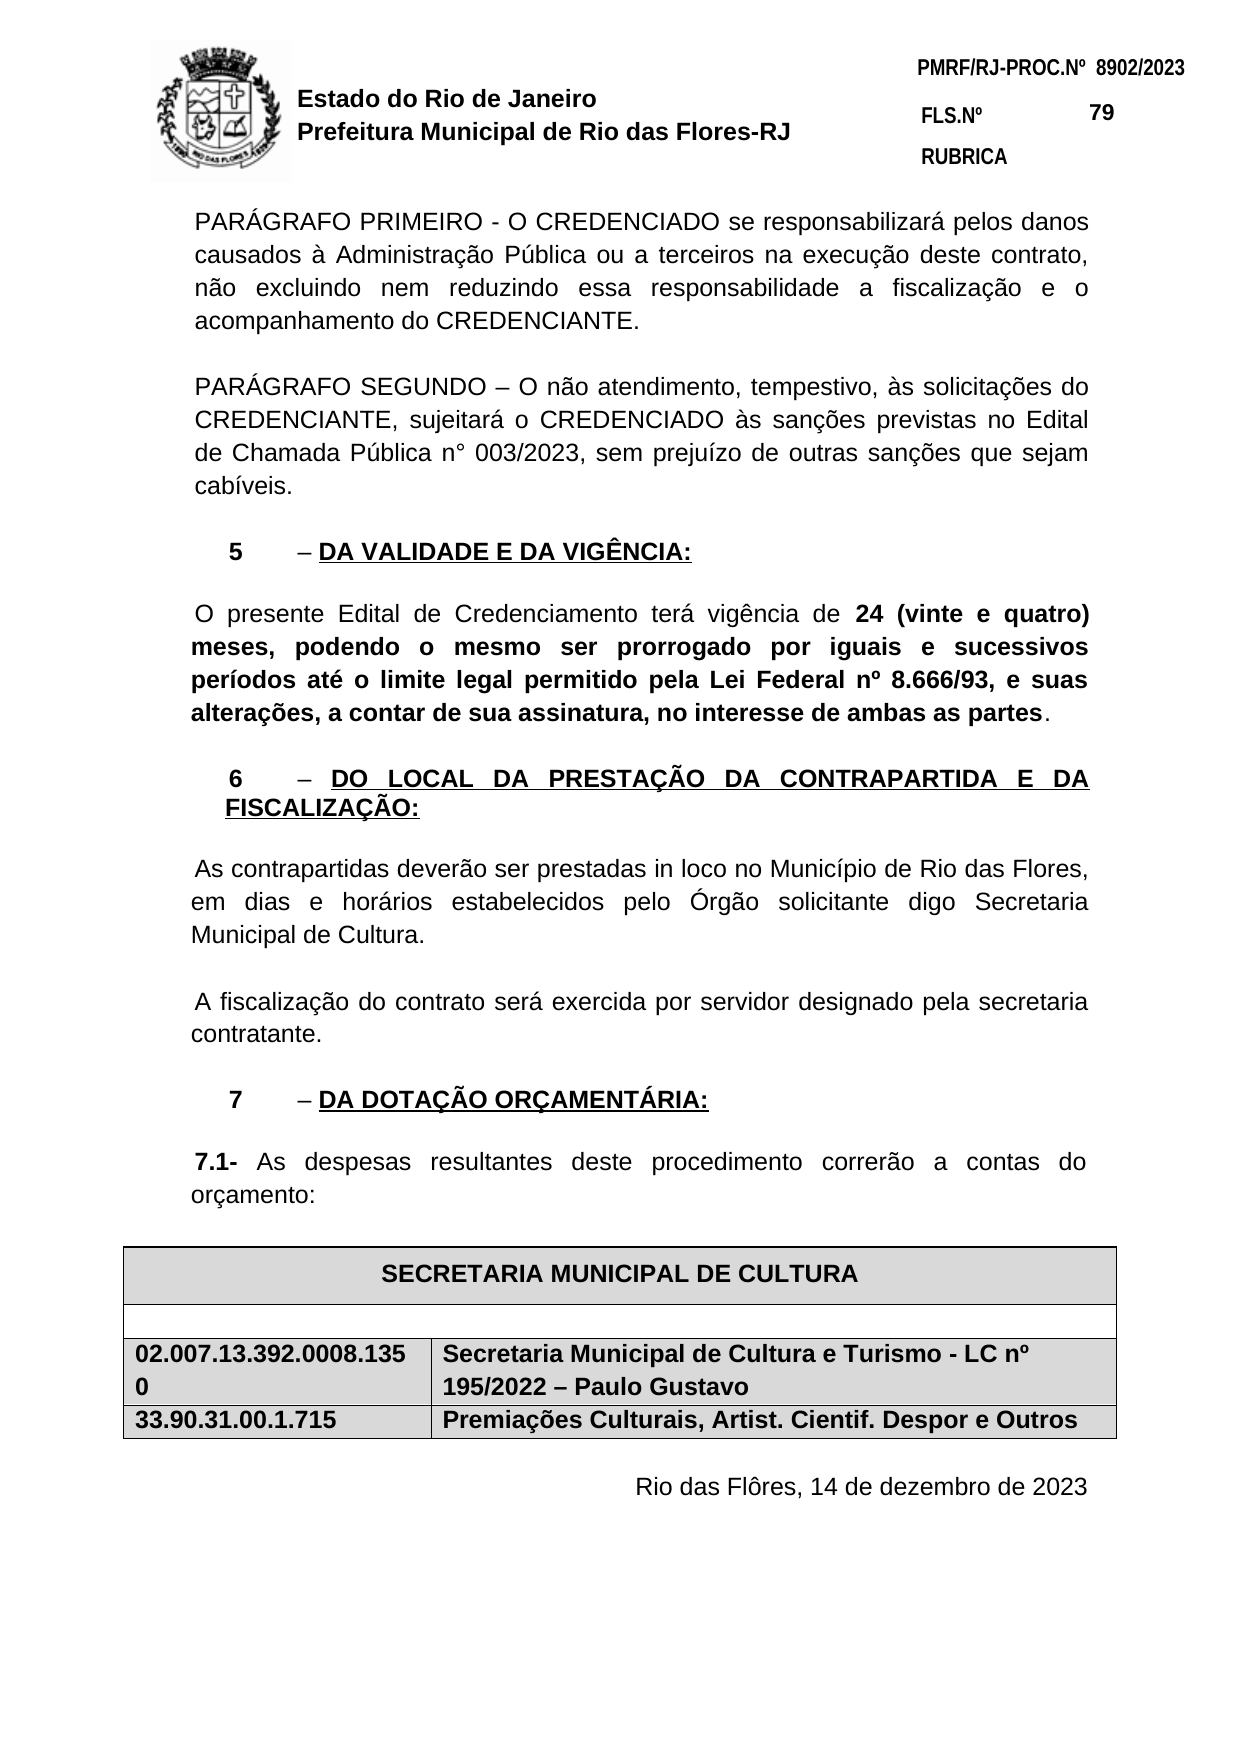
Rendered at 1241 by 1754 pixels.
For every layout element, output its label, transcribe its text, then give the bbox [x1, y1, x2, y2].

table_cell Secretaria Municipal de Cultura e Turismo - LC nº 195/2022 – Paulo Gustavo [432, 1339, 1116, 1404]
table_header SECRETARIA MUNICIPAL DE CULTURA [124, 1248, 1116, 1304]
table_cell Premiações Culturais, Artist. Cientif. Despor e Outros [432, 1406, 1116, 1438]
list – DA VALIDADE E DA VIGÊNCIA: [225, 537, 1090, 566]
text PARÁGRAFO SEGUNDO – O não atendimento, tempestivo, às solicitações do CREDENCIANTE, sujeitará o CREDENCIADO às sanções previstas no Edital de Chamada Pública n° 003/2023, sem prejuízo de outras sanções que sejam cabíveis. [194, 372, 1090, 500]
text As contrapartidas deverão ser prestadas in loco no Município de Rio das Flores, em dias e horários estabelecidos pelo Órgão solicitante digo Secretaria Municipal de Cultura. [191, 854, 1090, 949]
list – DA DOTAÇÃO ORÇAMENTÁRIA: [225, 1086, 1090, 1114]
text Rio das Flôres, 14 de dezembro de 2023 [209, 1472, 1088, 1501]
text PARÁGRAFO PRIMEIRO - O CREDENCIADO se responsabilizará pelos danos causados à Administração Pública ou a terceiros na execução deste contrato, não excluindo nem reduzindo essa responsabilidade a fiscalização e o acompanhamento do CREDENCIANTE. [194, 207, 1090, 334]
table_cell 02.007.13.392.0008.1350 [124, 1339, 431, 1404]
text 7.1- As despesas resultantes deste procedimento correrão a contas do orçamento: [191, 1147, 1088, 1209]
table_cell [124, 1305, 1116, 1338]
text O presente Edital de Credenciamento terá vigência de 24 (vinte e quatro) meses, podendo o mesmo ser prorrogado por iguais e sucessivos períodos até o limite legal permitido pela Lei Federal nº 8.666/93, e suas alterações, a contar de sua assinatura, no interesse de ambas as partes. [191, 599, 1090, 727]
table_cell 33.90.31.00.1.715 [124, 1406, 431, 1438]
text A fiscalização do contrato será exercida por servidor designado pela secretaria contratante. [191, 986, 1090, 1048]
list – DO LOCAL DA PRESTAÇÃO DA CONTRAPARTIDA E DA FISCALIZAÇÃO: [225, 764, 1090, 821]
